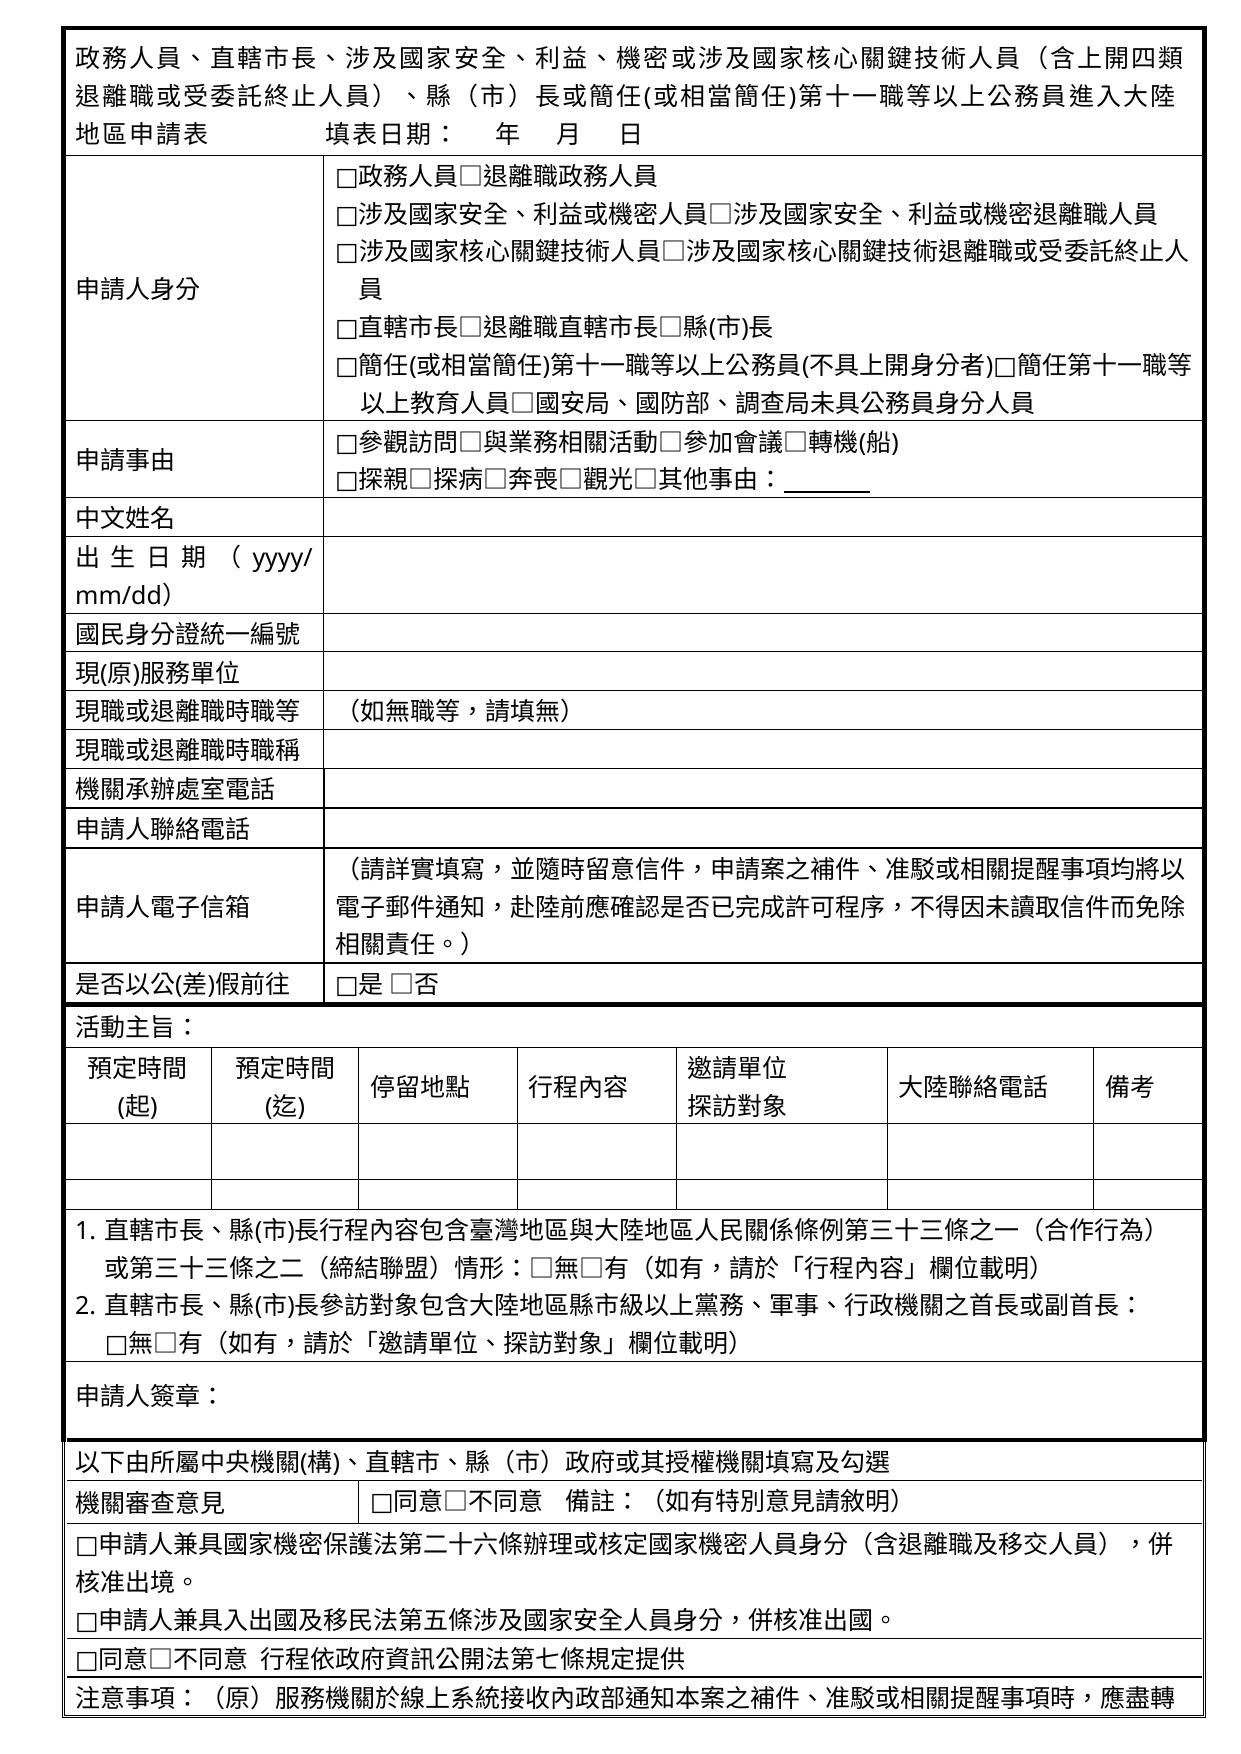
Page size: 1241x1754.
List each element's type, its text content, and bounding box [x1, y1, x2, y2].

table_cell [324, 537, 1202, 612]
table_cell [677, 1124, 887, 1179]
table_cell □政務人員□退離職政務人員 □涉及國家安全、利益或機密人員□涉及國家安全、利益或機密退離職人員 □涉及國家核心關鍵技術人員□涉及國家核心關鍵技術退離職或受委託終止人員 □直轄市長□退離職直轄市長□縣(市)長 □簡任(或相當簡任)第十一職等以上公務員(不具上開身分者)□簡任第十一職等以上教育人員□國安局、國防部、調查局未具公務員身分人員 [324, 156, 1202, 420]
table_cell 大陸聯絡電話 [888, 1048, 1093, 1123]
table_cell □同意□不同意 行程依政府資訊公開法第七條規定提供 [65, 1638, 1203, 1676]
table_header 政務人員、直轄市長、涉及國家安全、利益、機密或涉及國家核心關鍵技術人員（含上開四類退離職或受委託終止人員）、縣（市）長或簡任(或相當簡任)第十一職等以上公務員進入大陸地區申請表 填表日期： 年 月 日 [66, 30, 1202, 154]
table_cell [324, 652, 1202, 690]
table_cell [324, 498, 1202, 536]
table_cell 停留地點 [359, 1048, 517, 1123]
table_cell [66, 1124, 211, 1179]
table_cell [212, 1180, 358, 1208]
table_cell 直轄市長、縣(市)長行程內容包含臺灣地區與大陸地區人民關係條例第三十三條之一（合作行為）或第三十三條之二（締結聯盟）情形：□無□有（如有，請於「行程內容」欄位載明） 直轄市長、縣(市)長參訪對象包含大陸地區縣市級以上黨務、軍事、行政機關之首長或副首長： □無□有（如有，請於「邀請單位、探訪對象」欄位載明） [66, 1210, 1202, 1361]
table_cell [888, 1124, 1093, 1179]
table_cell 是否以公(差)假前往 [66, 964, 323, 1002]
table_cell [65, 1676, 1203, 1715]
table_cell 國民身分證統一編號 [66, 614, 323, 651]
table_cell 申請事由 [66, 421, 323, 497]
table_cell 備考 [1094, 1048, 1202, 1123]
table_cell 現(原)服務單位 [66, 652, 323, 690]
table_cell [324, 730, 1202, 768]
table_cell 出生日期（yyyy/mm/dd） [66, 537, 323, 612]
table_cell [1094, 1180, 1202, 1208]
table_cell 以下由所屬中央機關(構)、直轄市、縣（市）政府或其授權機關填寫及勾選 [65, 1439, 1203, 1480]
table_cell 邀請單位 探訪對象 [677, 1048, 887, 1123]
table_cell [359, 1124, 517, 1179]
table_cell □申請人兼具國家機密保護法第二十六條辦理或核定國家機密人員身分（含退離職及移交人員），併核准出境。 □申請人兼具入出國及移民法第五條涉及國家安全人員身分，併核准出國。 [65, 1523, 1203, 1637]
table_cell 機關承辦處室電話 [66, 769, 323, 807]
table_cell 中文姓名 [66, 498, 323, 536]
table_cell □參觀訪問□與業務相關活動□參加會議□轉機(船) □探親□探病□奔喪□觀光□其他事由： [324, 421, 1202, 497]
table_cell 活動主旨： [66, 1007, 1202, 1047]
table_cell 預定時間(起) [66, 1048, 211, 1123]
table_cell （請詳實填寫，並隨時留意信件，申請案之補件、准駁或相關提醒事項均將以電子郵件通知，赴陸前應確認是否已完成許可程序，不得因未讀取信件而免除相關責任。） [325, 849, 1202, 962]
table_cell 申請人電子信箱 [66, 849, 323, 962]
table_cell 預定時間(迄) [212, 1048, 358, 1123]
table_cell 申請人聯絡電話 [66, 809, 323, 847]
table_cell [518, 1180, 676, 1208]
table_cell [212, 1124, 358, 1179]
table_cell 申請人身分 [66, 156, 323, 420]
table_cell [677, 1180, 887, 1208]
table_cell [66, 1180, 211, 1208]
table_cell □是 □否 [325, 964, 1202, 1002]
table_cell 現職或退離職時職稱 [66, 730, 323, 768]
table_cell □同意□不同意 備註：（如有特別意見請敘明） [359, 1480, 1203, 1523]
table_cell [325, 769, 1202, 807]
table_cell [324, 614, 1202, 651]
table_cell [518, 1124, 676, 1179]
table_cell 機關審查意見 [65, 1480, 358, 1523]
table_cell 現職或退離職時職等 [66, 691, 323, 729]
table_cell 申請人簽章： [66, 1362, 1202, 1437]
table_cell 行程內容 [518, 1048, 676, 1123]
table_cell [325, 809, 1202, 847]
table_cell [1094, 1124, 1202, 1179]
table_cell [359, 1180, 517, 1208]
table_cell [888, 1180, 1093, 1208]
table_cell （如無職等，請填無） [324, 691, 1202, 729]
